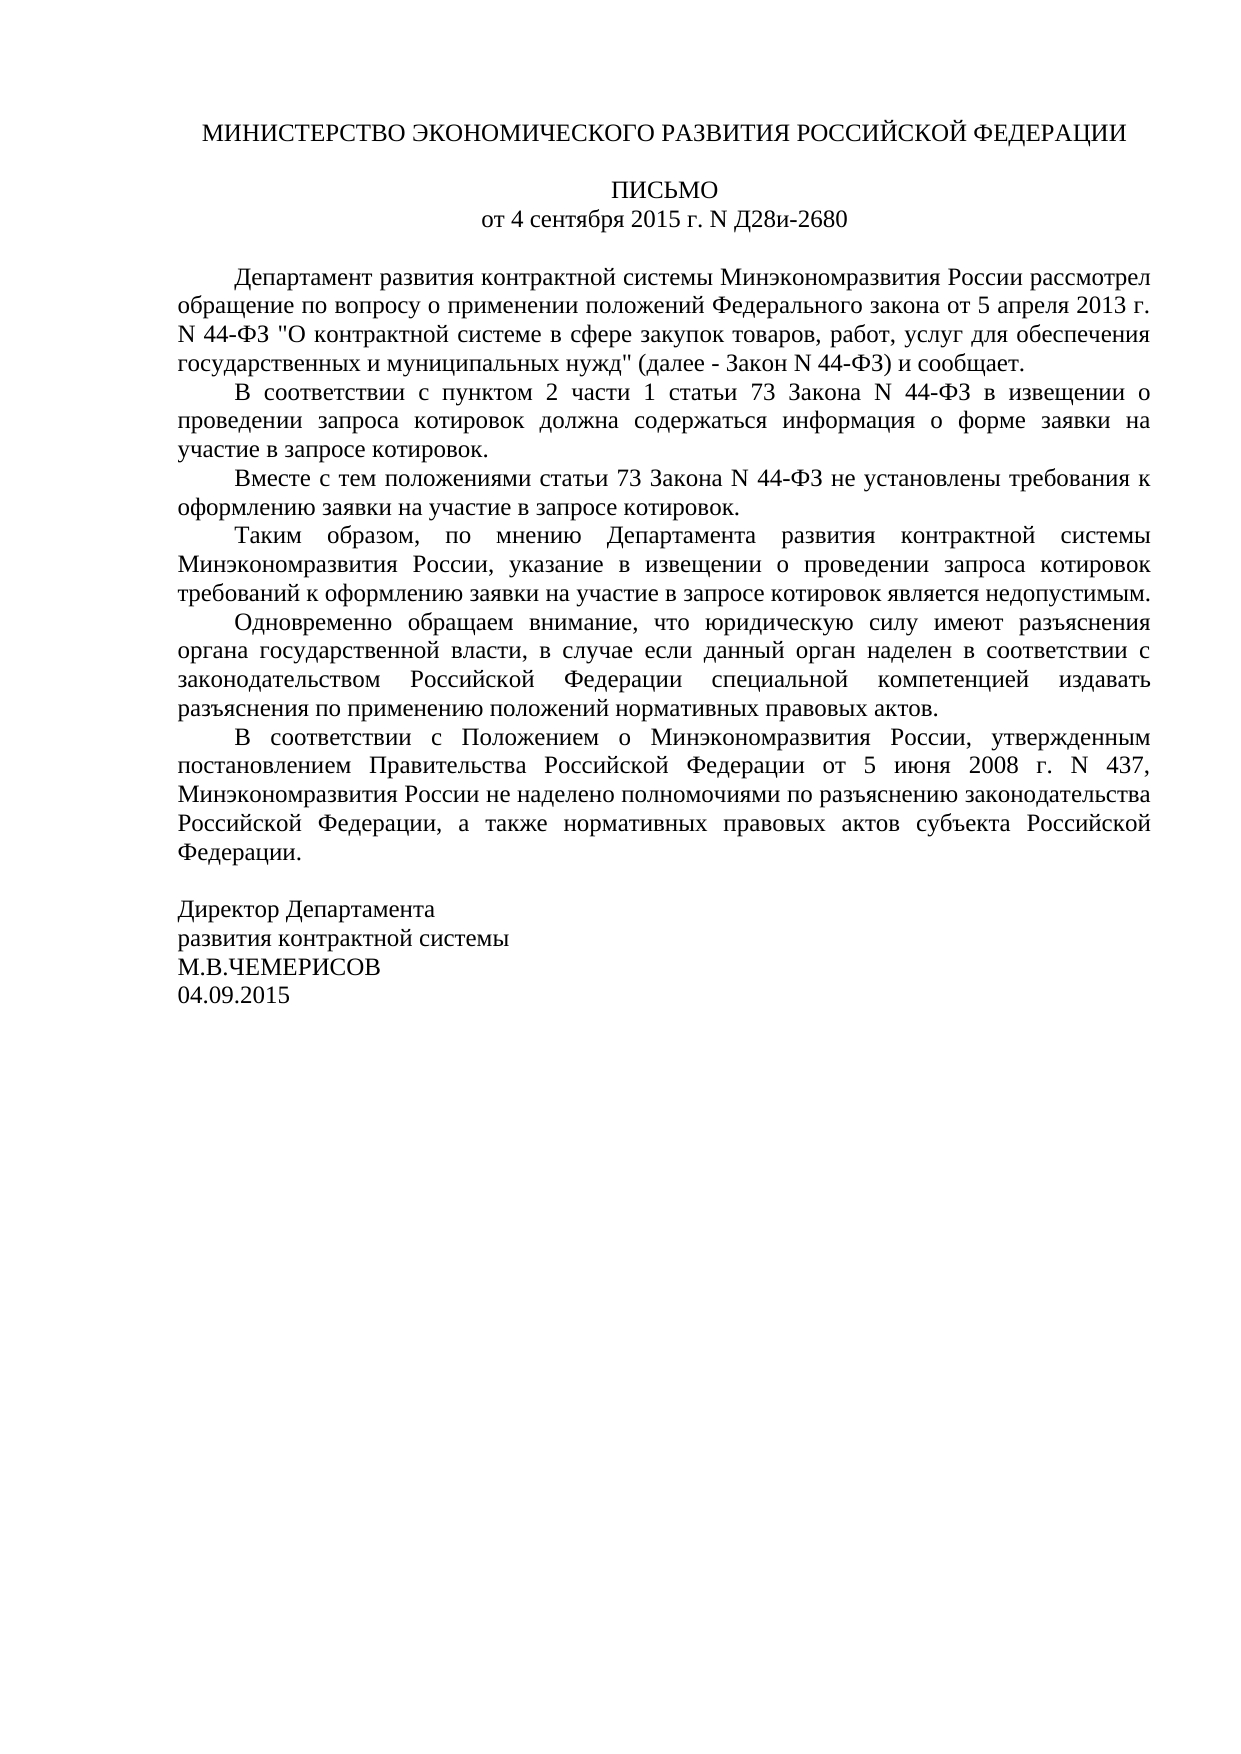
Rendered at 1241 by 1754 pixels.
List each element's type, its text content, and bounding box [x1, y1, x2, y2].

text развития контрактной системы [177, 923, 1152, 952]
text Вместе с тем положениями статьи 73 Закона N 44-ФЗ не установлены требования к оформлению заявки на участие в запросе котировок. [177, 463, 1152, 521]
text 04.09.2015 [177, 981, 1152, 1009]
text Директор Департамента [177, 894, 1152, 923]
text ПИСЬМО [177, 176, 1152, 204]
text В соответствии с пунктом 2 части 1 статьи 73 Закона N 44-ФЗ в извещении о проведении запроса котировок должна содержаться информация о форме заявки на участие в запросе котировок. [177, 377, 1152, 463]
text МИНИСТЕРСТВО ЭКОНОМИЧЕСКОГО РАЗВИТИЯ РОССИЙСКОЙ ФЕДЕРАЦИИ [177, 118, 1152, 147]
text от 4 сентября 2015 г. N Д28и-2680 [177, 204, 1152, 233]
text Таким образом, по мнению Департамента развития контрактной системы Минэкономразвития России, указание в извещении о проведении запроса котировок требований к оформлению заявки на участие в запросе котировок является недопустимым. [177, 521, 1152, 607]
text Одновременно обращаем внимание, что юридическую силу имеют разъяснения органа государственной власти, в случае если данный орган наделен в соответствии с законодательством Российской Федерации специальной компетенцией издавать разъяснения по применению положений нормативных правовых актов. [177, 607, 1152, 722]
text М.В.ЧЕМЕРИСОВ [177, 952, 1152, 981]
text В соответствии с Положением о Минэкономразвития России, утвержденным постановлением Правительства Российской Федерации от 5 июня 2008 г. N 437, Минэкономразвития России не наделено полномочиями по разъяснению законодательства Российской Федерации, а также нормативных правовых актов субъекта Российской Федерации. [177, 722, 1152, 866]
text Департамент развития контрактной системы Минэкономразвития России рассмотрел обращение по вопросу о применении положений Федерального закона от 5 апреля 2013 г. N 44-ФЗ "О контрактной системе в сфере закупок товаров, работ, услуг для обеспечения государственных и муниципальных нужд" (далее - Закон N 44-ФЗ) и сообщает. [177, 262, 1152, 377]
